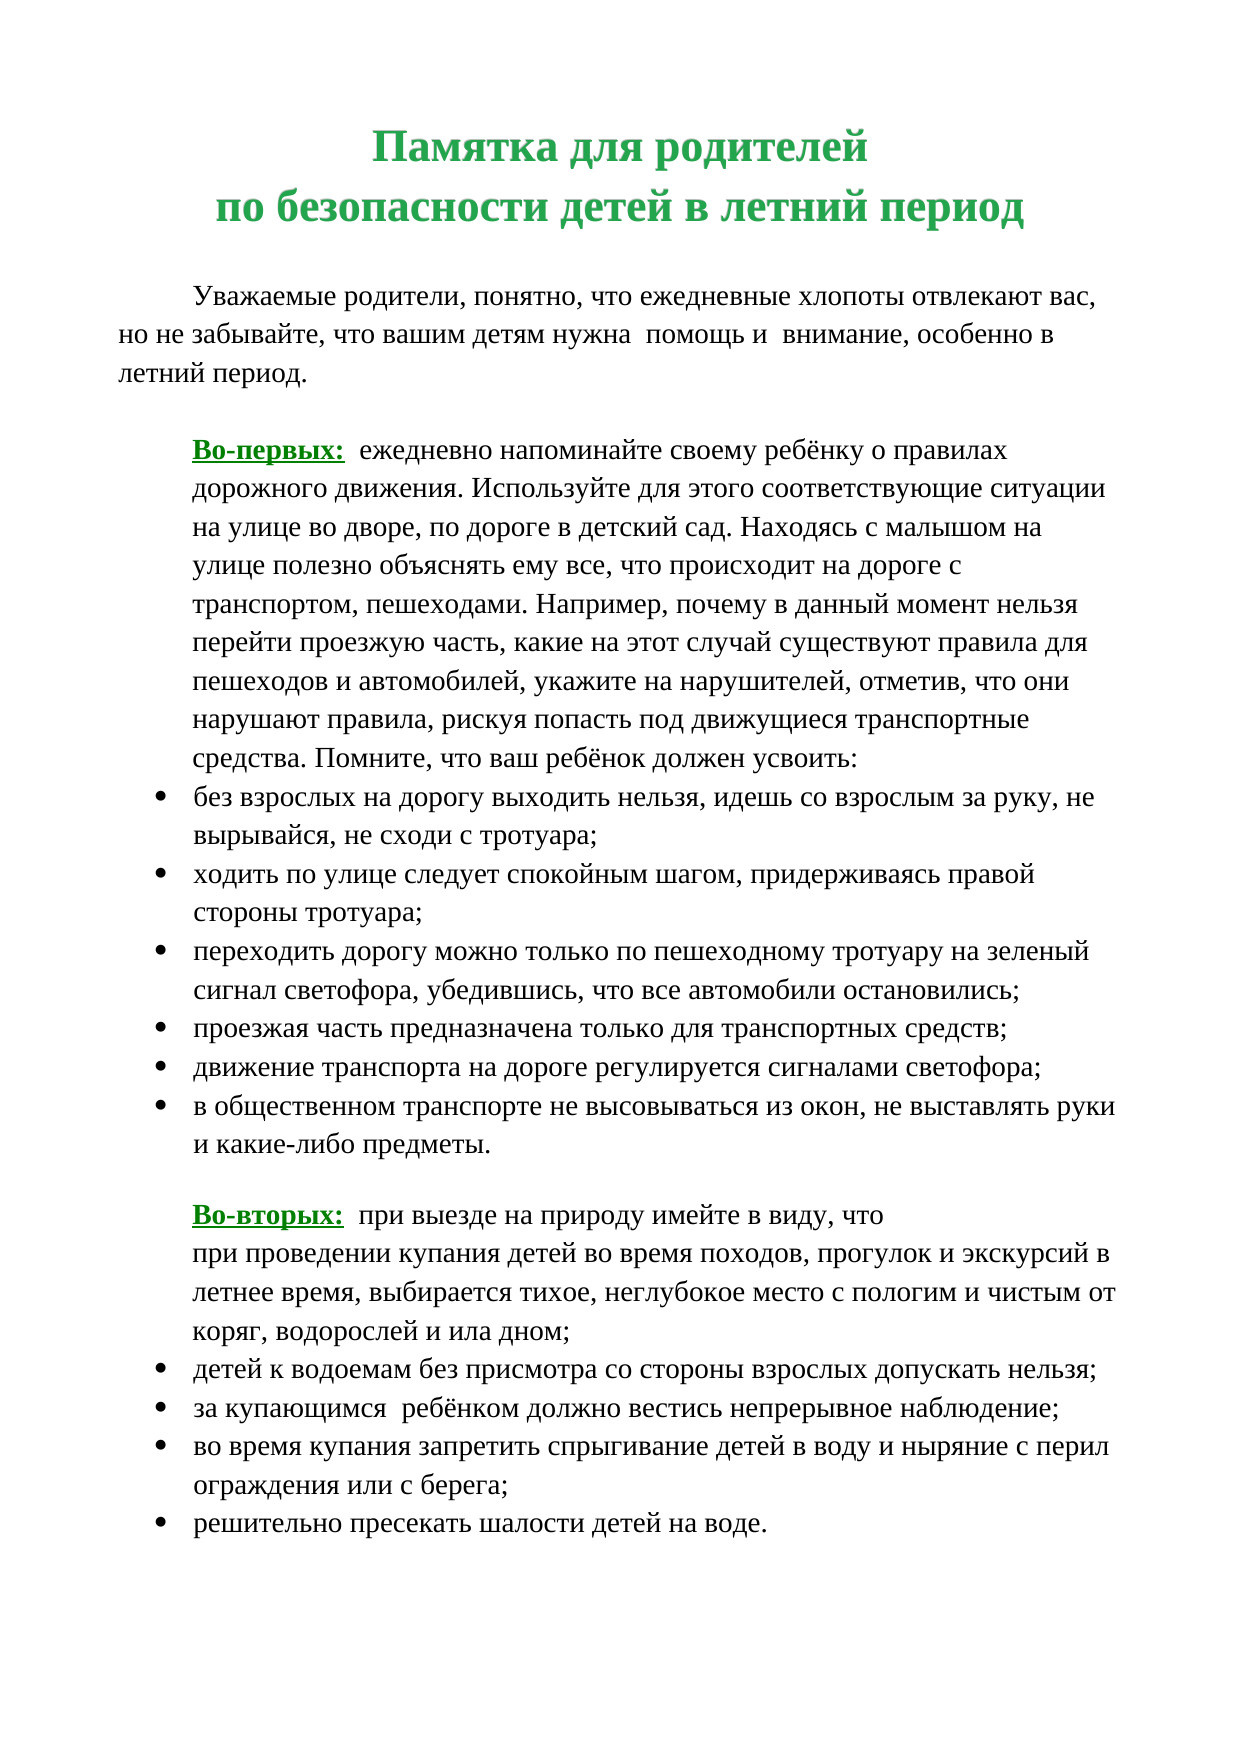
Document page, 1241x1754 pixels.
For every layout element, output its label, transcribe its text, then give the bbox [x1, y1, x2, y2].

list при проведении купания детей во время походов, прогулок и экскурсий в летнее время, выбирается тихое, неглубокое место с пологим и чистым от коряг, водорослей и ила дном; [192, 1236, 1122, 1346]
text Во-первых: ежедневно напоминайте своему ребёнку о правилах дорожного движения. Используйте для этого соответствующие ситуации на улице во дворе, по дороге в детский сад. Находясь с малышом на улице полезно объяснять ему все, что происходит на дороге с транспортом, пешеходами. Например, почему в данный момент нельзя перейти проезжую часть, какие на этот случай существуют правила для пешеходов и автомобилей, укажите на нарушителей, отметив, что они нарушают правила, рискуя попасть под движущиеся транспортные средства. Помните, что ваш ребёнок должен усвоить: [192, 432, 1122, 774]
list движение транспорта на дороге регулируется сигналами светофора; [156, 1049, 1122, 1083]
text Во-вторых: при выезде на природу имейте в виду, что [192, 1197, 1122, 1231]
text по безопасности детей в летний период [118, 179, 1122, 231]
text Памятка для родителей [118, 118, 1122, 171]
list без взрослых на дорогу выходить нельзя, идешь со взрослым за руку, не вырывайся, не сходи с тротуара; [156, 779, 1122, 851]
list во время купания запретить спрыгивание детей в воду и ныряние с перил ограждения или с берега; [156, 1428, 1122, 1501]
list ходить по улице следует спокойным шагом, придерживаясь правой стороны тротуара; [156, 856, 1122, 928]
list детей к водоемам без присмотра со стороны взрослых допускать нельзя; [156, 1351, 1122, 1385]
list в общественном транспорте не высовываться из окон, не выставлять руки и какие-либо предметы. [156, 1088, 1122, 1160]
list за купающимся ребёнком должно вестись непрерывное наблюдение; [156, 1390, 1122, 1423]
list проезжая часть предназначена только для транспортных средств; [156, 1010, 1122, 1044]
list переходить дорогу можно только по пешеходному тротуару на зеленый сигнал светофора, убедившись, что все автомобили остановились; [156, 933, 1122, 1005]
list решительно пресекать шалости детей на воде. [156, 1506, 1122, 1539]
text Уважаемые родители, понятно, что ежедневные хлопоты отвлекают вас, но не забывайте, что вашим детям нужна помощь и внимание, особенно в летний период. [118, 278, 1122, 388]
